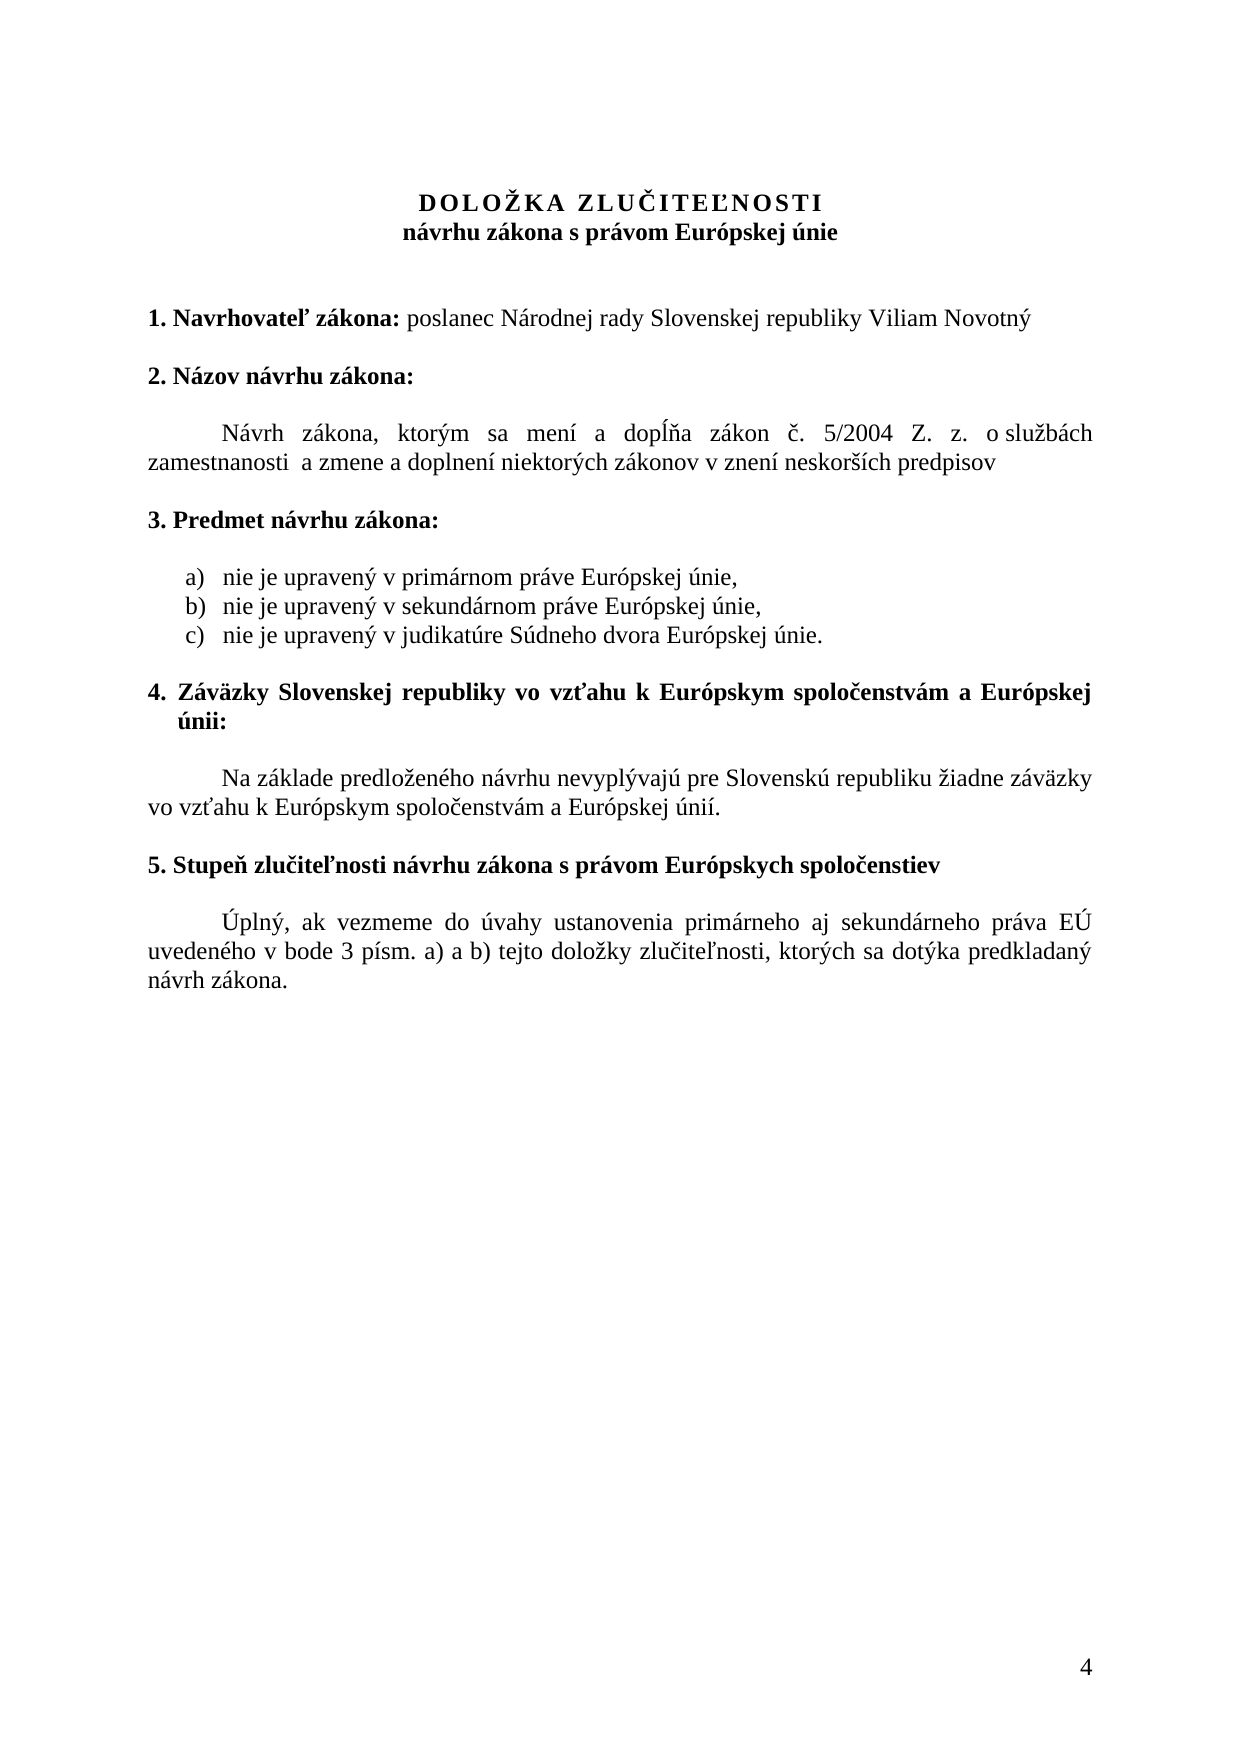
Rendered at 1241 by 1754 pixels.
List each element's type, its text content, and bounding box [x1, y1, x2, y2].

text 2. Názov návrhu zákona: [148, 361, 1093, 390]
list nie je upravený v sekundárnom práve Európskej únie, [185, 591, 1093, 620]
list nie je upravený v judikatúre Súdneho dvora Európskej únie. [185, 620, 1093, 648]
text návrhu zákona s právom Európskej únie [148, 217, 1093, 246]
text Na základe predloženého návrhu nevyplývajú pre Slovenskú republiku žiadne záväzky vo vzťahu k Európskym spoločenstvám a Európskej únií. [148, 763, 1093, 821]
text Úplný, ak vezmeme do úvahy ustanovenia primárneho aj sekundárneho práva EÚ uvedeného v bode 3 písm. a) a b) tejto doložky zlučiteľnosti, ktorých sa dotýka predkladaný návrh zákona. [148, 907, 1093, 993]
text DOLOŽKA ZLUČITEĽNOSTI [148, 188, 1093, 217]
list Záväzky Slovenskej republiky vo vzťahu k Európskym spoločenstvám a Európskej únii: [148, 677, 1093, 735]
text 5. Stupeň zlučiteľnosti návrhu zákona s právom Európskych spoločenstiev [148, 850, 1093, 878]
text Návrh zákona, ktorým sa mení a dopĺňa zákon č. 5/2004 Z. z. o službách zamestnanosti a zmene a doplnení niektorých zákonov v znení neskorších predpisov [148, 418, 1093, 476]
list nie je upravený v primárnom práve Európskej únie, [185, 562, 1093, 591]
text 1. Navrhovateľ zákona: poslanec Národnej rady Slovenskej republiky Viliam Novotný [148, 303, 1093, 332]
text 3. Predmet návrhu zákona: [148, 505, 1093, 533]
